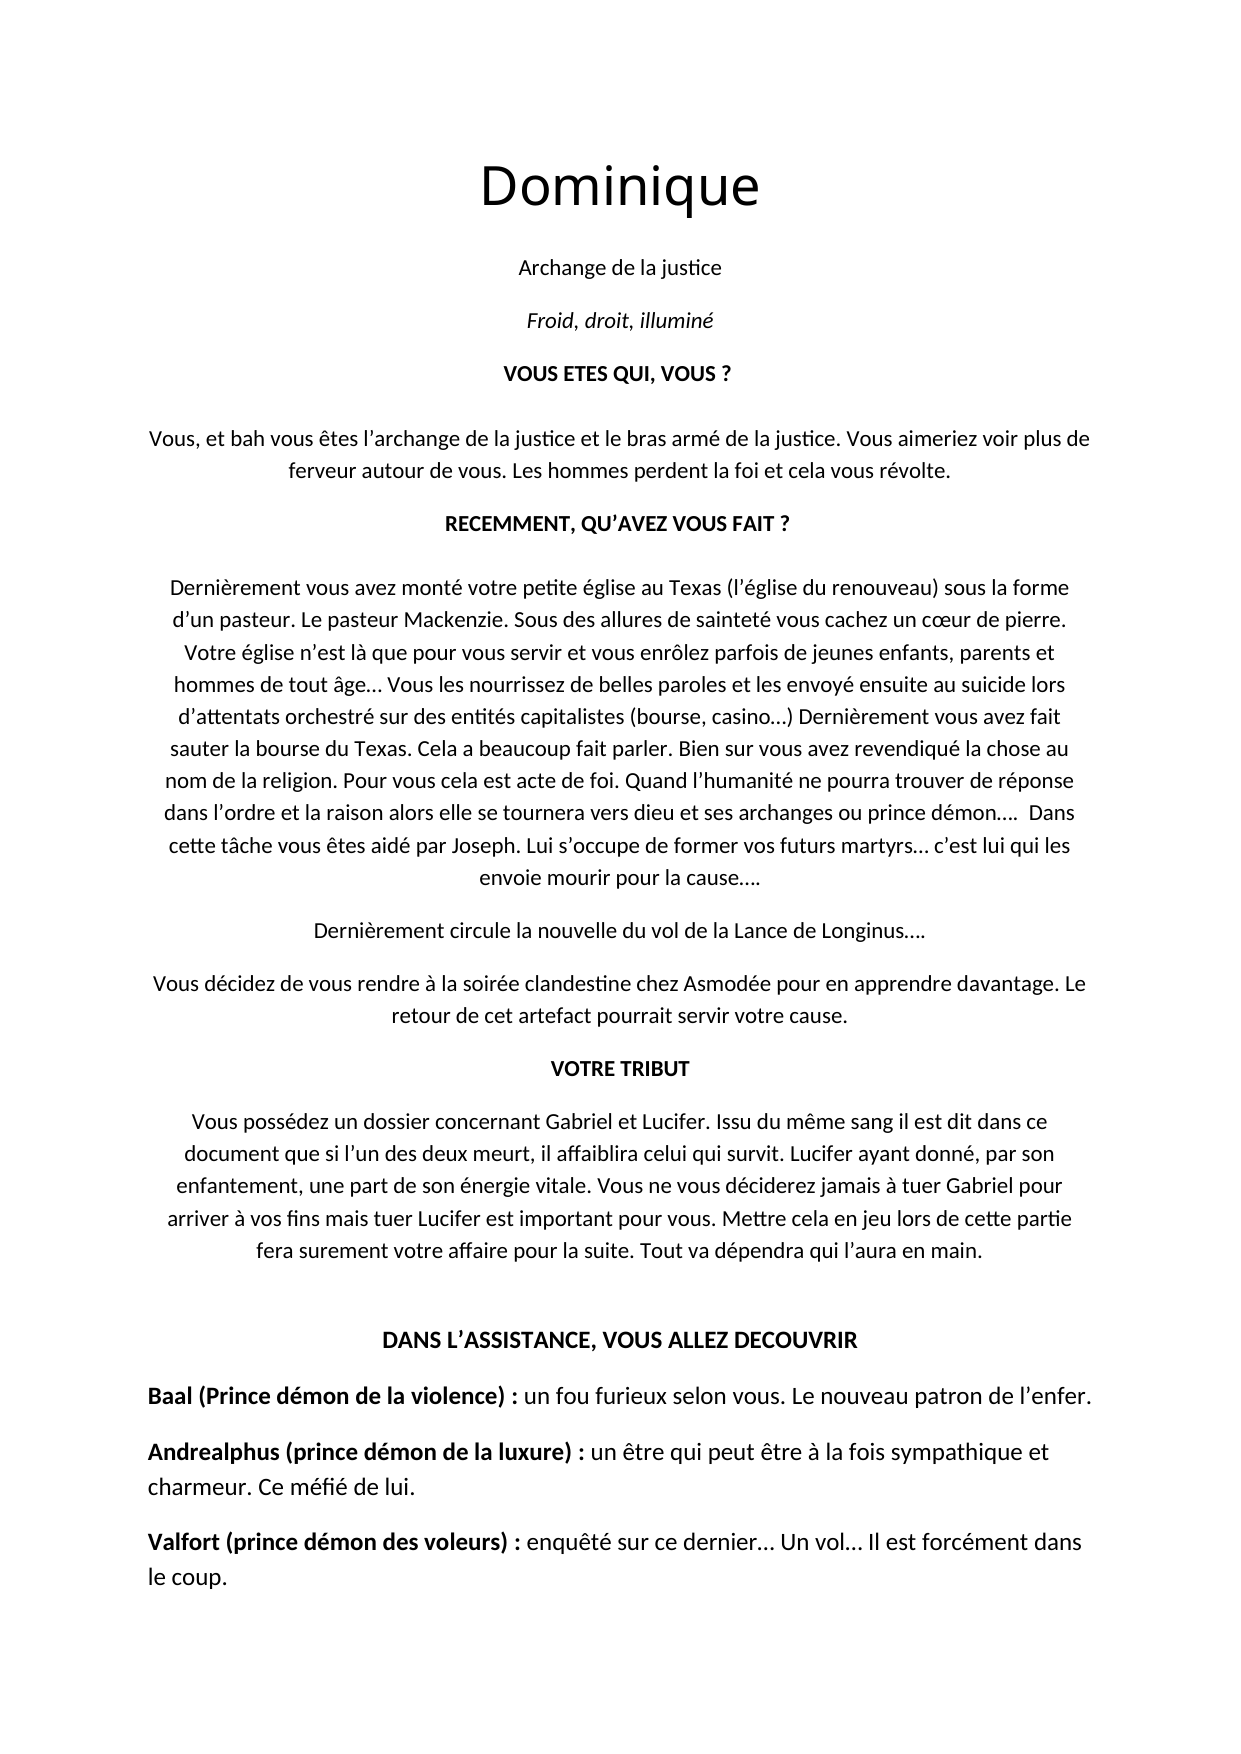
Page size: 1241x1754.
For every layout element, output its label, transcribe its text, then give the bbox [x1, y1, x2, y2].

text Vous décidez de vous rendre à la soirée clandestine chez Asmodée pour en apprendre davantage. Le retour de cet artefact pourrait servir votre cause. [148, 969, 1093, 1029]
text Dominique [148, 148, 1093, 221]
text Baal (Prince démon de la violence) : un fou furieux selon vous. Le nouveau patron de l’enfer. [148, 1380, 1093, 1410]
text Archange de la justice [148, 253, 1093, 281]
text Froid, droit, illuminé [148, 306, 1093, 334]
text DANS L’ASSISTANCE, VOUS ALLEZ DECOUVRIR [148, 1289, 1093, 1354]
text RECEMMENT, QU’AVEZ VOUS FAIT ? Dernièrement vous avez monté votre petite église au Texas (l’église du renouveau) sous la forme d’un pasteur. Le pasteur Mackenzie. Sous des allures de sainteté vous cachez un cœur de pierre. Votre église n’est là que pour vous servir et vous enrôlez parfois de jeunes enfants, parents et hommes de tout âge… Vous les nourrissez de belles paroles et les envoyé ensuite au suicide lors d’attentats orchestré sur des entités capitalistes (bourse, casino…) Dernièrement vous avez fait sauter la bourse du Texas. Cela a beaucoup fait parler. Bien sur vous avez revendiqué la chose au nom de la religion. Pour vous cela est acte de foi. Quand l’humanité ne pourra trouver de réponse dans l’ordre et la raison alors elle se tournera vers dieu et ses archanges ou prince démon…. Dans cette tâche vous êtes aidé par Joseph. Lui s’occupe de former vos futurs martyrs… c’est lui qui les envoie mourir pour la cause…. [148, 509, 1093, 891]
text VOUS ETES QUI, VOUS ? Vous, et bah vous êtes l’archange de la justice et le bras armé de la justice. Vous aimeriez voir plus de ferveur autour de vous. Les hommes perdent la foi et cela vous révolte. [148, 359, 1093, 484]
text Vous possédez un dossier concernant Gabriel et Lucifer. Issu du même sang il est dit dans ce document que si l’un des deux meurt, il affaiblira celui qui survit. Lucifer ayant donné, par son enfantement, une part de son énergie vitale. Vous ne vous déciderez jamais à tuer Gabriel pour arriver à vos fins mais tuer Lucifer est important pour vous. Mettre cela en jeu lors de cette partie fera surement votre affaire pour la suite. Tout va dépendra qui l’aura en main. [148, 1107, 1093, 1264]
text VOTRE TRIBUT [148, 1054, 1093, 1082]
text Dernièrement circule la nouvelle du vol de la Lance de Longinus…. [148, 916, 1093, 944]
text Valfort (prince démon des voleurs) : enquêté sur ce dernier… Un vol… Il est forcément dans le coup. [148, 1526, 1093, 1592]
text Andrealphus (prince démon de la luxure) : un être qui peut être à la fois sympathique et charmeur. Ce méfié de lui. [148, 1436, 1093, 1501]
